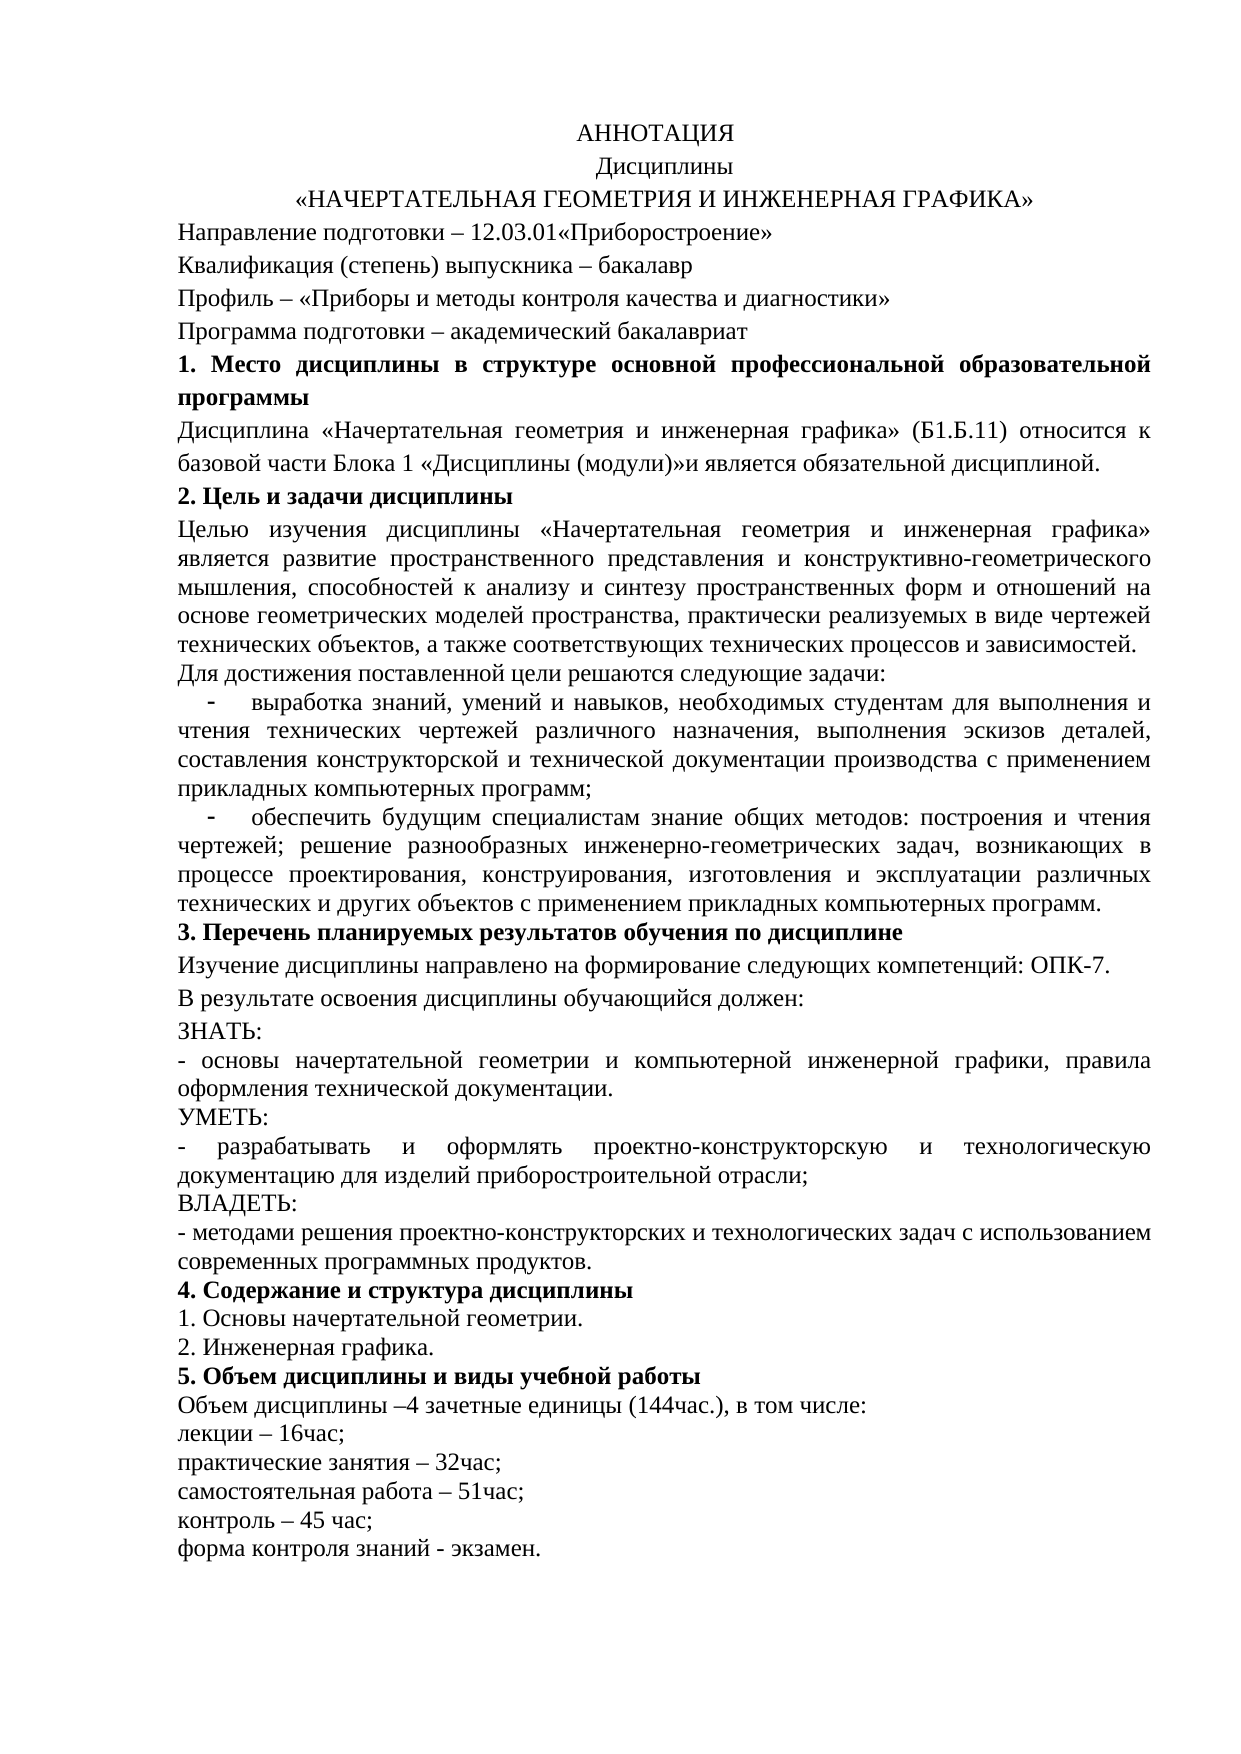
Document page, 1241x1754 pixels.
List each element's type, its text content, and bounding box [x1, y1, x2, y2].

text УМЕТЬ: [177, 1102, 1152, 1131]
text ВЛАДЕТЬ: [177, 1188, 1152, 1217]
text 1. Основы начертательной геометрии. [177, 1303, 1152, 1332]
text контроль – 45 час; [177, 1505, 1152, 1533]
text Объем дисциплины –4 зачетные единицы (144час.), в том числе: [177, 1390, 1152, 1418]
text 3. Перечень планируемых результатов обучения по дисциплине [177, 917, 1152, 946]
text Программа подготовки – академический бакалавриат [177, 316, 1152, 345]
text - разрабатывать и оформлять проектно-конструкторскую и технологическую документацию для изделий приборостроительной отрасли; [177, 1131, 1152, 1188]
text Направление подготовки – 12.03.01«Приборостроение» [177, 217, 1152, 246]
text - методами решения проектно-конструкторских и технологических задач с использованием современных программных продуктов. [177, 1217, 1152, 1275]
text Дисциплины [177, 151, 1152, 180]
text ЗНАТЬ: [177, 1016, 1152, 1045]
text Профиль – «Приборы и методы контроля качества и диагностики» [177, 283, 1152, 312]
text Изучение дисциплины направлено на формирование следующих компетенций: ОПК-7. [177, 950, 1152, 979]
text практические занятия – 32час; [177, 1447, 1152, 1476]
list обеспечить будущим специалистам знание общих методов: построения и чтения чертежей; решение разнообразных инженерно-геометрических задач, возникающих в процессе проектирования, конструирования, изготовления и эксплуатации различных технических и других объектов с применением прикладных компьютерных программ. [177, 802, 1152, 917]
text 2. Инженерная графика. [177, 1332, 1152, 1361]
text лекции – 16час; [177, 1418, 1152, 1447]
text форма контроля знаний - экзамен. [177, 1533, 1152, 1562]
text самостоятельная работа – 51час; [177, 1476, 1152, 1505]
text «НАЧЕРТАТЕЛЬНАЯ ГЕОМЕТРИЯ И ИНЖЕНЕРНАЯ ГРАФИКА» [177, 184, 1152, 213]
text 4. Содержание и структура дисциплины [177, 1275, 1152, 1303]
text В результате освоения дисциплины обучающийся должен: [177, 983, 1152, 1012]
text 2. Цель и задачи дисциплины [177, 481, 1152, 510]
text АННОТАЦИЯ [576, 118, 1152, 147]
text Дисциплина «Начертательная геометрия и инженерная графика» (Б1.Б.11) относится к базовой части Блока 1 «Дисциплины (модули)»и является обязательной дисциплиной. [177, 415, 1152, 477]
text Квалификация (степень) выпускника – бакалавр [177, 250, 1152, 279]
text 5. Объем дисциплины и виды учебной работы [177, 1361, 1152, 1390]
text Для достижения поставленной цели решаются следующие задачи: [177, 658, 1152, 687]
text 1. Место дисциплины в структуре основной профессиональной образовательной программы [177, 349, 1152, 411]
text - основы начертательной геометрии и компьютерной инженерной графики, правила оформления технической документации. [177, 1045, 1152, 1102]
list выработка знаний, умений и навыков, необходимых студентам для выполнения и чтения технических чертежей различного назначения, выполнения эскизов деталей, составления конструкторской и технической документации производства с применением прикладных компьютерных программ; [177, 687, 1152, 802]
text Целью изучения дисциплины «Начертательная геометрия и инженерная графика» является развитие пространственного представления и конструктивно-геометрического мышления, способностей к анализу и синтезу пространственных форм и отношений на основе геометрических моделей пространства, практически реализуемых в виде чертежей технических объектов, а также соответствующих технических процессов и зависимостей. [177, 514, 1152, 658]
